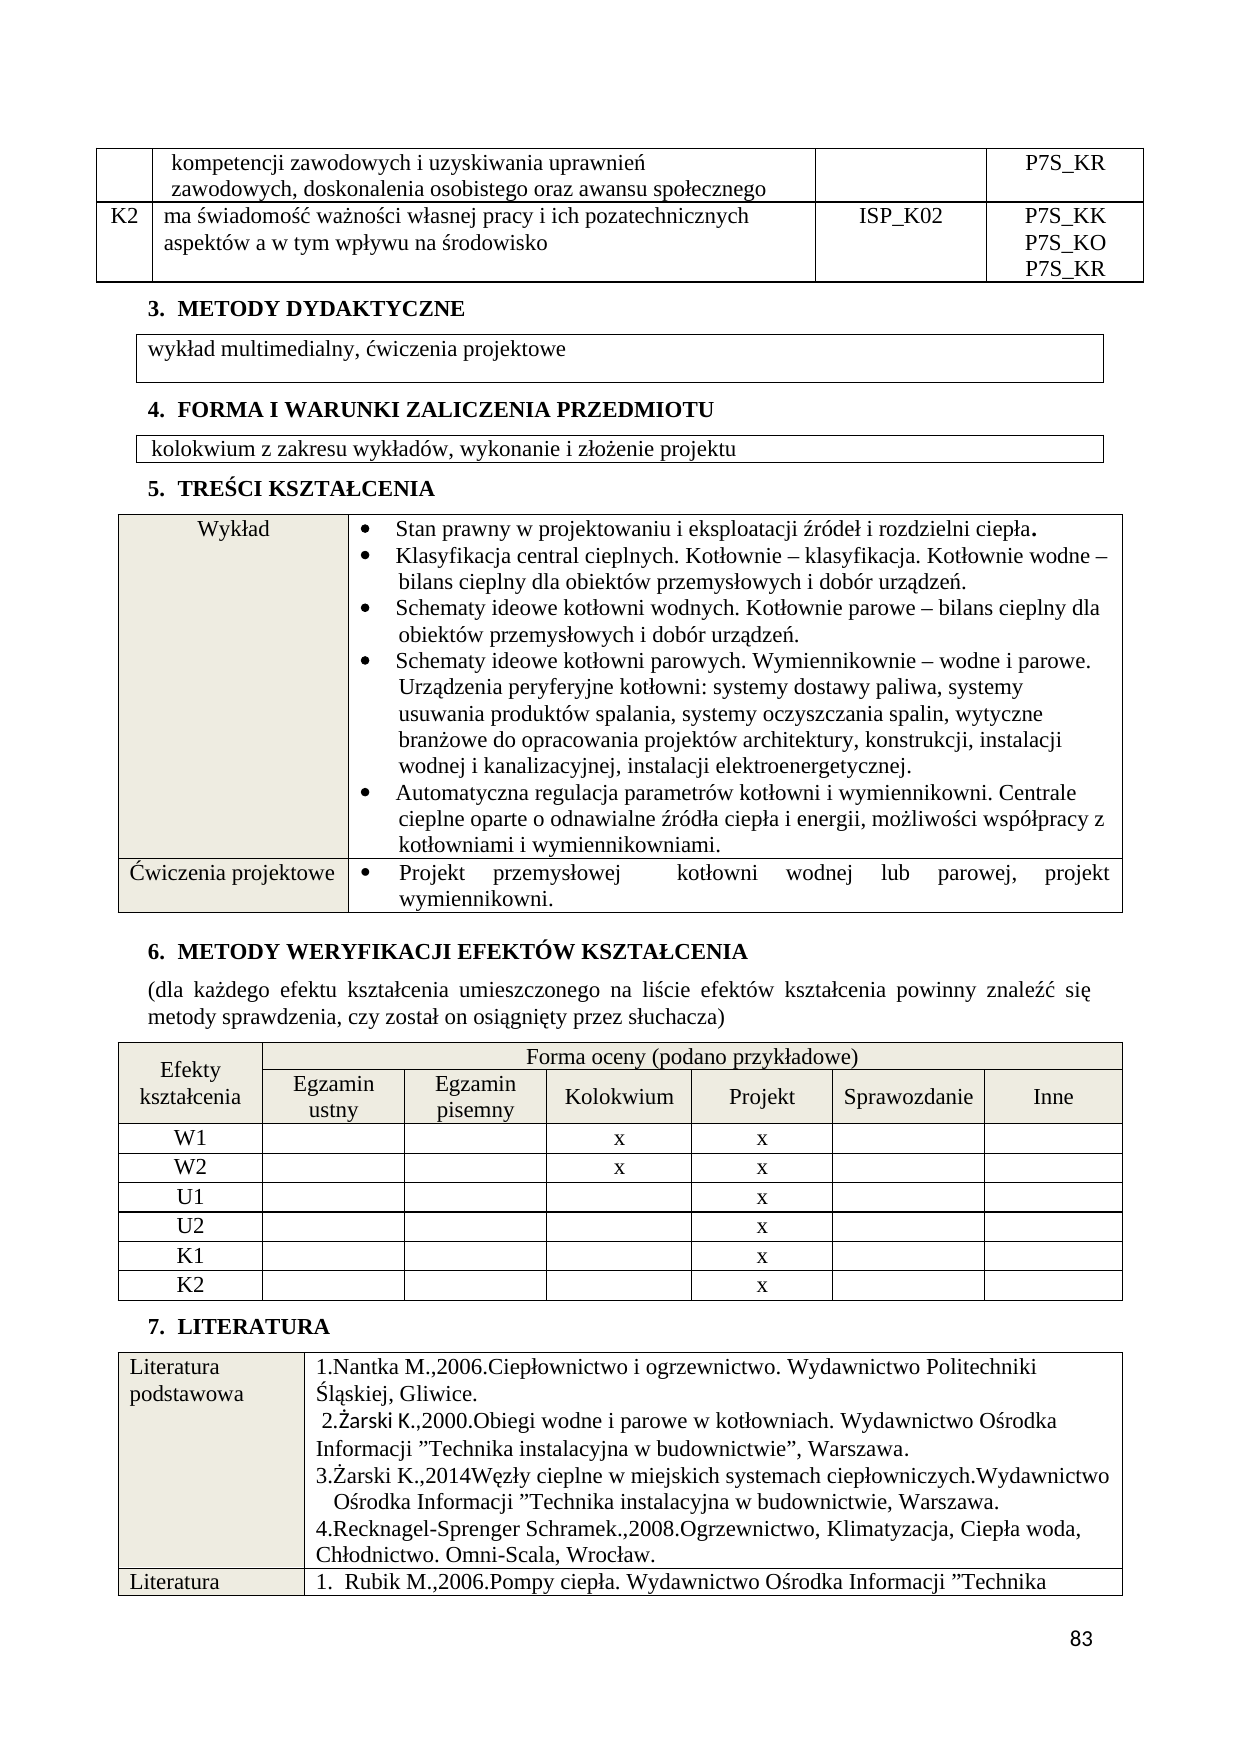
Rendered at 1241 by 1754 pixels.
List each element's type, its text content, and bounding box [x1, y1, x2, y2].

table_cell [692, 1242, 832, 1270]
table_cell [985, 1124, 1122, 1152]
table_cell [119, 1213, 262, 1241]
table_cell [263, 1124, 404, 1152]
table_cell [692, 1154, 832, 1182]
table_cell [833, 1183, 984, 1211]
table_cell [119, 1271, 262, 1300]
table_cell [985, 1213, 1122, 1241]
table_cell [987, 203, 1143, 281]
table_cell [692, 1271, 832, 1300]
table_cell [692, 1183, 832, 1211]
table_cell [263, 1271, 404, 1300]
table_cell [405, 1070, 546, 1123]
list TREŚCI KSZTAŁCENIA [148, 475, 1093, 502]
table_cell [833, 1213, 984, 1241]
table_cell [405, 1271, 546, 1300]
list FORMA I WARUNKI ZALICZENIA PRZEDMIOTU [148, 396, 1093, 422]
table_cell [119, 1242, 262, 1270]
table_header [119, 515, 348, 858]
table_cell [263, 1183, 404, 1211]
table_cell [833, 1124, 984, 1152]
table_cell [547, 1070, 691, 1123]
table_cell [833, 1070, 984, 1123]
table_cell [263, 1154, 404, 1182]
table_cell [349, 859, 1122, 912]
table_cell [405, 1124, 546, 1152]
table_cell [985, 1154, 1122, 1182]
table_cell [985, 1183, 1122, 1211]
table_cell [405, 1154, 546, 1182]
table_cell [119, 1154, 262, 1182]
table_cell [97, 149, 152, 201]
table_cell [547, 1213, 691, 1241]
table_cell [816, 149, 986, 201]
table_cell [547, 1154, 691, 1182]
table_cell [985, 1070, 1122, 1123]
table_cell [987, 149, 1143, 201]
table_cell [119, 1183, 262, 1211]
list LITERATURA [148, 1313, 1093, 1340]
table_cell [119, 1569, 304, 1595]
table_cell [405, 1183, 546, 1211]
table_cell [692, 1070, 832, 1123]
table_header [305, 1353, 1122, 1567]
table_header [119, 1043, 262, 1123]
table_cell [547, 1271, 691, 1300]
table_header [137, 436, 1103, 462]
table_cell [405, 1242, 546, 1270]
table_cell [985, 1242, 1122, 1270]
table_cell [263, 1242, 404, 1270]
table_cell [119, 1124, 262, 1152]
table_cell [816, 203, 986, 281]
list METODY WERYFIKACJI EFEKTÓW KSZTAŁCENIA [148, 938, 1093, 964]
list METODY DYDAKTYCZNE [148, 295, 1093, 321]
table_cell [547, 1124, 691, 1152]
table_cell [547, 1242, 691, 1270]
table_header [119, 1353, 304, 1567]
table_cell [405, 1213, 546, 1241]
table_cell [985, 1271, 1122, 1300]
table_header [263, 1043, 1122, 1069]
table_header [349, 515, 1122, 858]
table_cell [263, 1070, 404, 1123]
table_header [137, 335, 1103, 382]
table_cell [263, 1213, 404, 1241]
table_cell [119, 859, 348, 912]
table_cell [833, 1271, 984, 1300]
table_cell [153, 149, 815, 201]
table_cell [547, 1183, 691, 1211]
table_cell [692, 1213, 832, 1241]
text (dla każdego efektu kształcenia umieszczonego na liście efektów kształcenia powinny znaleźć się metody sprawdzenia, czy został on osiągnięty przez słuchacza) [148, 977, 1093, 1029]
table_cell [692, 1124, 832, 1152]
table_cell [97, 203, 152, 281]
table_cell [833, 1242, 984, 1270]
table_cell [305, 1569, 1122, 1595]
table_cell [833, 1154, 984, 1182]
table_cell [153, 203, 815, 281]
